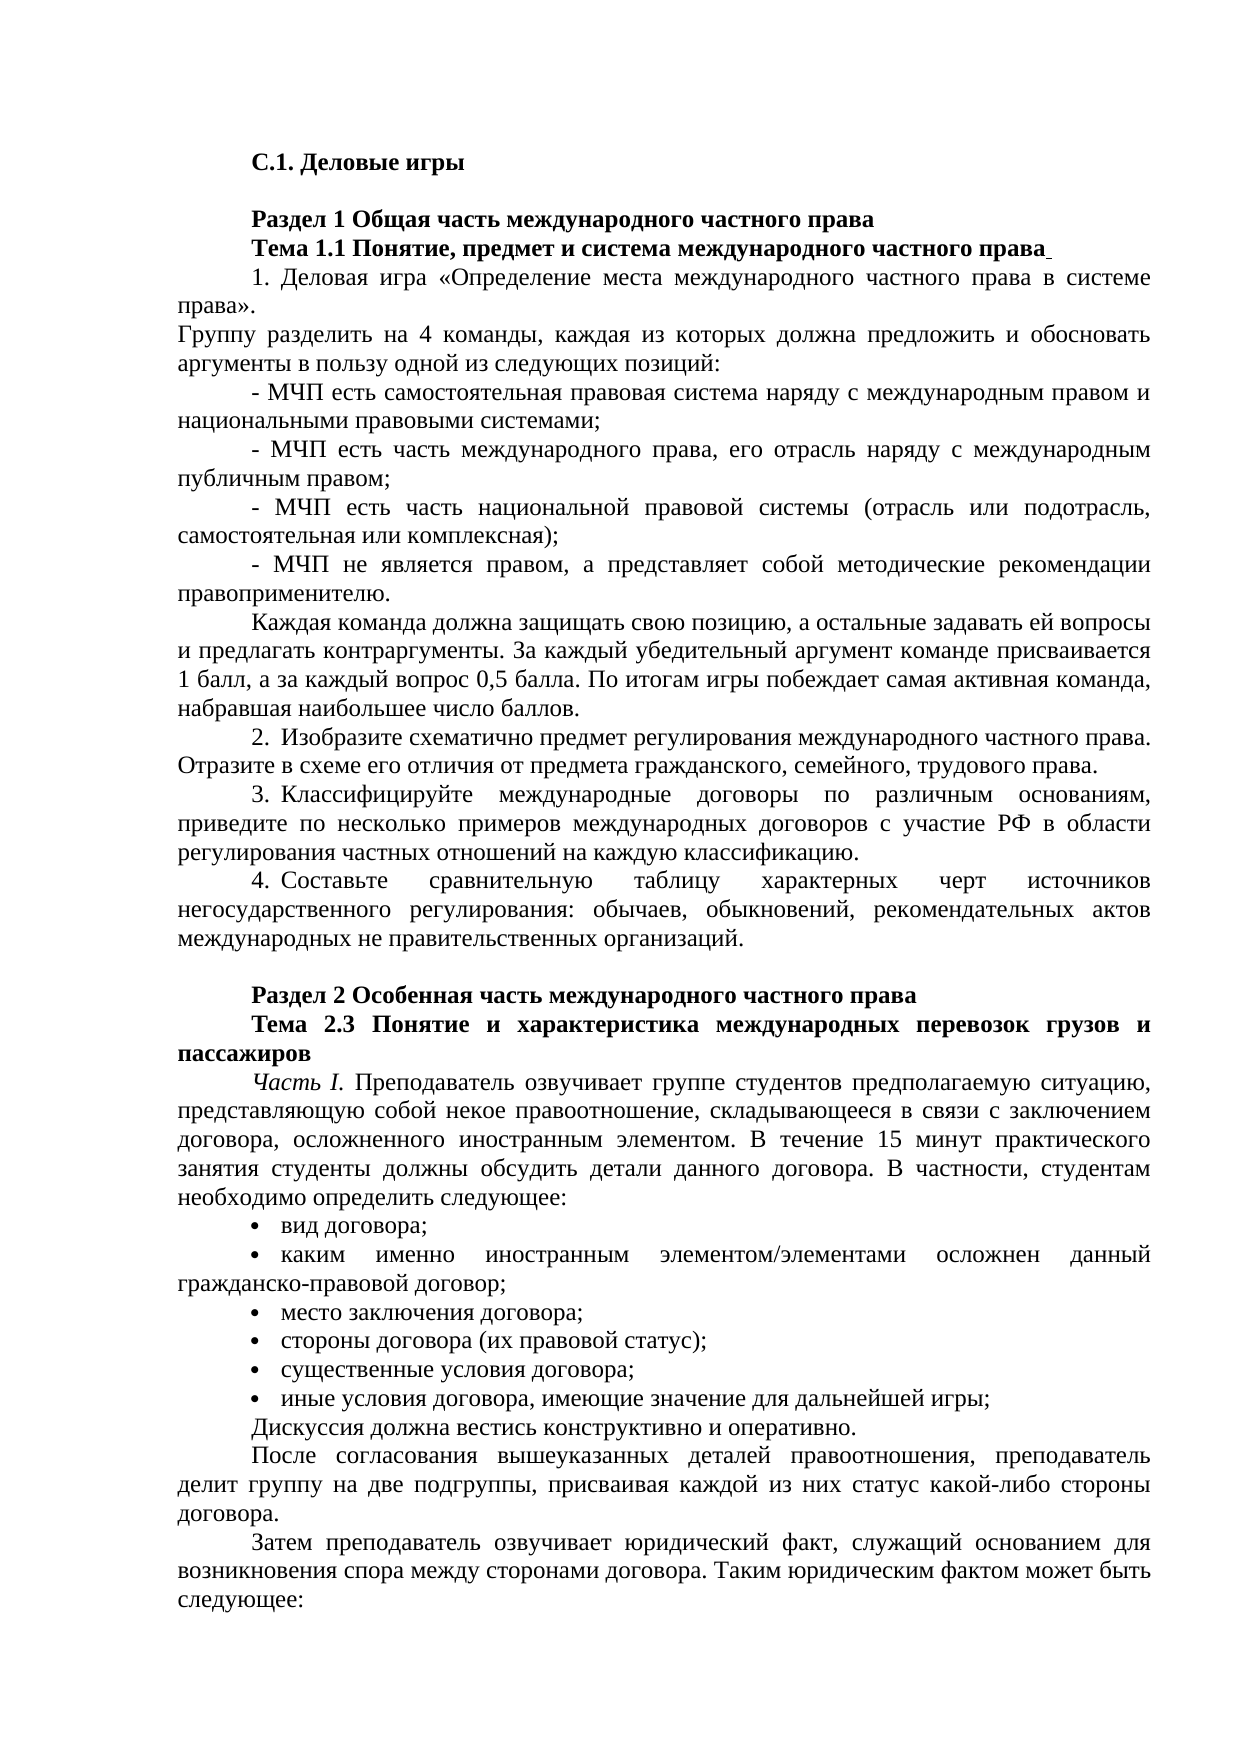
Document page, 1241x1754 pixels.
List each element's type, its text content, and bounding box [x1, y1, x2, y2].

text Каждая команда должна защищать свою позицию, а остальные задавать ей вопросы и предлагать контраргументы. За каждый убедительный аргумент команде присваивается 1 балл, а за каждый вопрос 0,5 балла. По итогам игры побеждает самая активная команда, набравшая наибольшее число баллов. [177, 607, 1152, 722]
text С.1. Деловые игры [177, 147, 1152, 176]
list место заключения договора; [177, 1297, 1152, 1326]
list существенные условия договора; [177, 1354, 1152, 1383]
text - МЧП не является правом, а представляет собой методические рекомендации правоприменителю. [177, 549, 1152, 607]
list Изобразите схематично предмет регулирования международного частного права. Отразите в схеме его отличия от предмета гражданского, семейного, трудового права. [177, 722, 1152, 779]
text Затем преподаватель озвучивает юридический факт, служащий основанием для возникновения спора между сторонами договора. Таким юридическим фактом может быть следующее: [177, 1527, 1152, 1613]
list Классифицируйте международные договоры по различным основаниям, приведите по несколько примеров международных договоров с участие РФ в области регулирования частных отношений на каждую классификацию. [177, 779, 1152, 866]
text После согласования вышеуказанных деталей правоотношения, преподаватель делит группу на две подгруппы, присваивая каждой из них статус какой-либо стороны договора. [177, 1441, 1152, 1527]
text Группу разделить на 4 команды, каждая из которых должна предложить и обосновать аргументы в пользу одной из следующих позиций: [177, 319, 1152, 377]
text - МЧП есть часть национальной правовой системы (отрасль или подотрасль, самостоятельная или комплексная); [177, 492, 1152, 549]
text Часть I. Преподаватель озвучивает группе студентов предполагаемую ситуацию, представляющую собой некое правоотношение, складывающееся в связи с заключением договора, осложненного иностранным элементом. В течение 15 минут практического занятия студенты должны обсудить детали данного договора. В частности, студентам необходимо определить следующее: [177, 1067, 1152, 1211]
list Раздел 2 Особенная часть международного частного права [177, 981, 1152, 1009]
text Дискуссия должна вестись конструктивно и оперативно. [177, 1412, 1152, 1441]
list Тема 2.3 Понятие и характеристика международных перевозок грузов и пассажиров [177, 1009, 1152, 1067]
list каким именно иностранным элементом/элементами осложнен данный гражданско-правовой договор; [177, 1239, 1152, 1297]
text Тема 1.1 Понятие, предмет и система международного частного права [251, 233, 1152, 262]
text - МЧП есть самостоятельная правовая система наряду с международным правом и национальными правовыми системами; [177, 377, 1152, 434]
text Раздел 1 Общая часть международного частного права [251, 204, 1152, 233]
list Деловая игра «Определение места международного частного права в системе права». [177, 262, 1152, 319]
list иные условия договора, имеющие значение для дальнейшей игры; [177, 1383, 1152, 1412]
text - МЧП есть часть международного права, его отрасль наряду с международным публичным правом; [177, 434, 1152, 492]
list стороны договора (их правовой статус); [177, 1326, 1152, 1354]
list Составьте сравнительную таблицу характерных черт источников негосударственного регулирования: обычаев, обыкновений, рекомендательных актов международных не правительственных организаций. [177, 866, 1152, 952]
list вид договора; [177, 1211, 1152, 1239]
